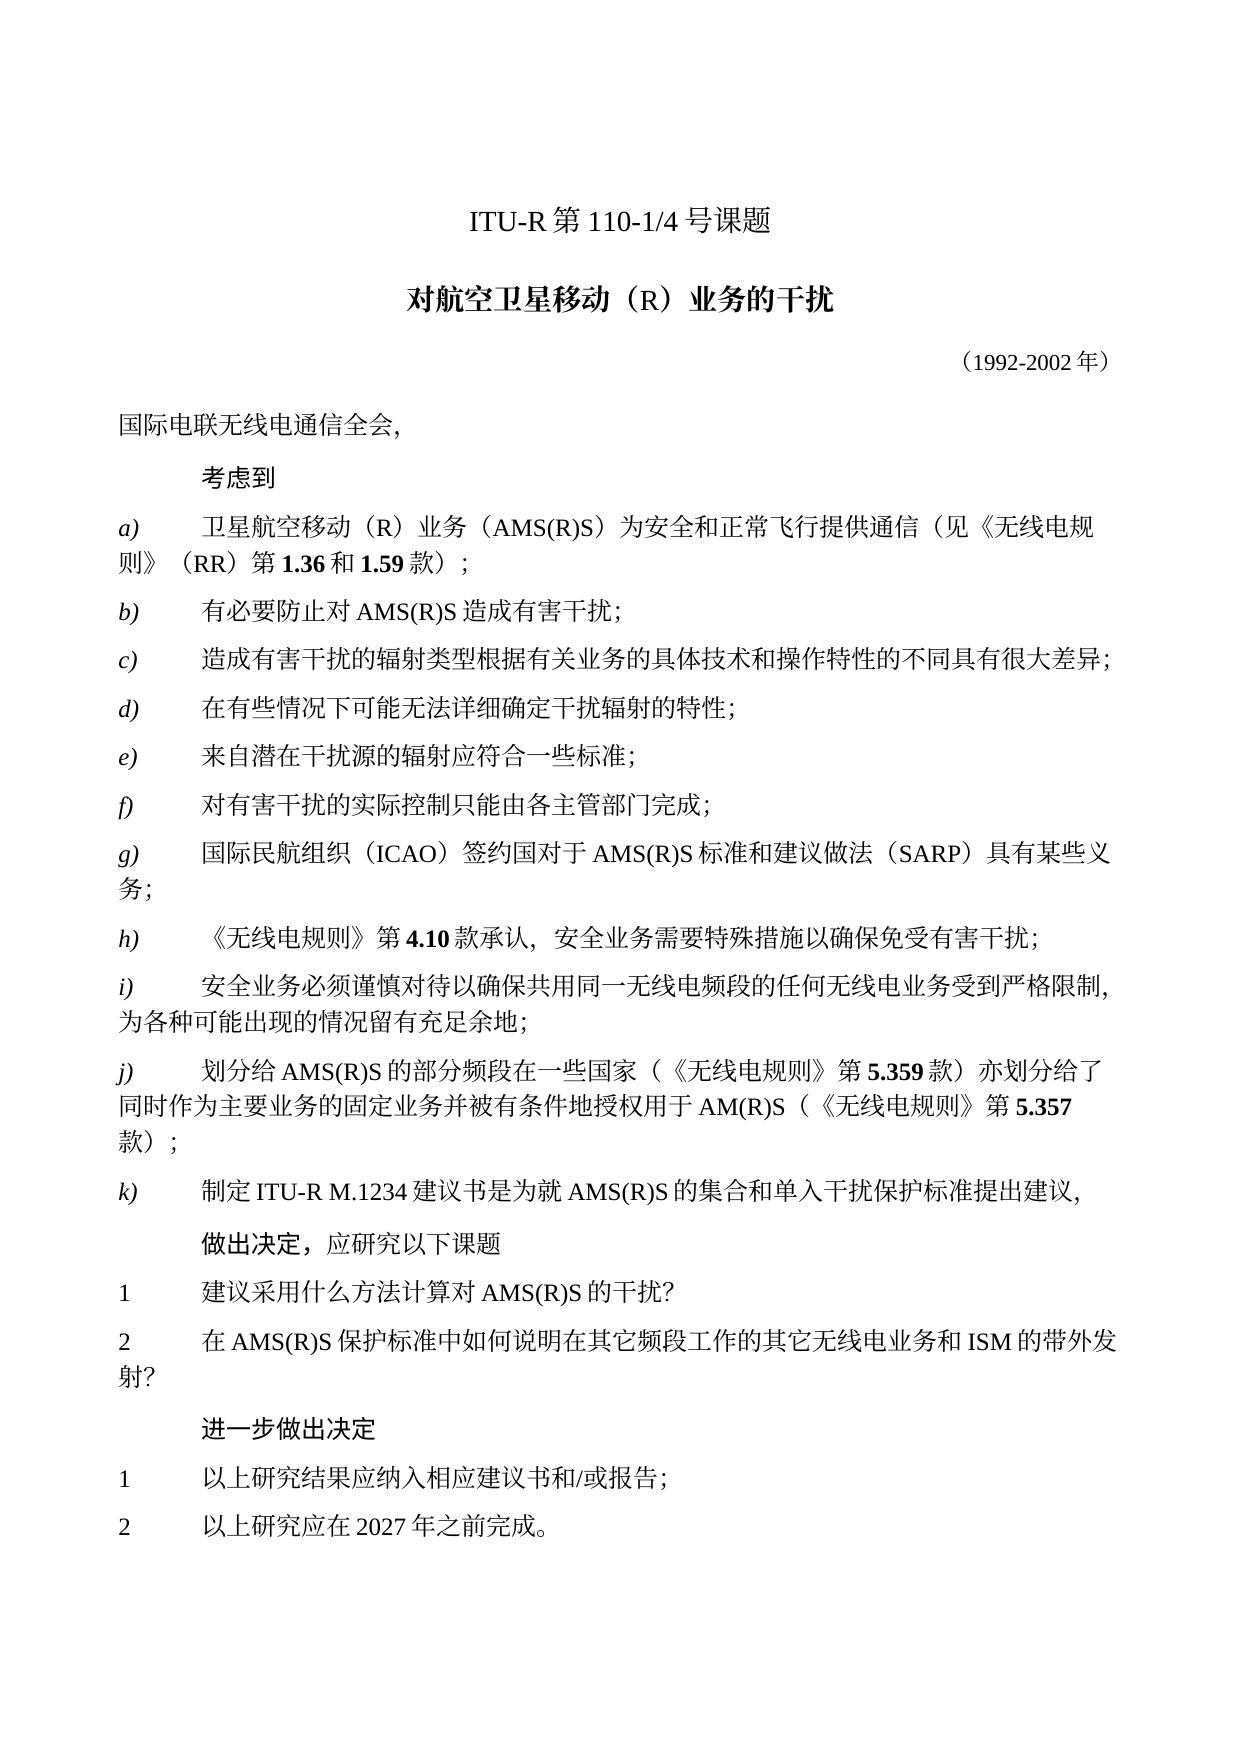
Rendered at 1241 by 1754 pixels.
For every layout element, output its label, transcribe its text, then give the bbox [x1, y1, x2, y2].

text a) 卫星航空移动（R）业务（AMS(R)S）为安全和正常飞行提供通信（见《无线电规则》（RR）第1.36和1.59款）； [118, 507, 1122, 579]
text b) 有必要防止对AMS(R)S造成有害干扰； [118, 592, 1122, 628]
text k) 制定ITU-R M.1234建议书是为就AMS(R)S的集合和单入干扰保护标准提出建议， [118, 1171, 1122, 1207]
text 考虑到 [201, 459, 1122, 495]
text 2 以上研究应在2027年之前完成。 [118, 1507, 1122, 1543]
text 1 以上研究结果应纳入相应建议书和/或报告； [118, 1458, 1122, 1494]
text c) 造成有害干扰的辐射类型根据有关业务的具体技术和操作特性的不同具有很大差异； [118, 640, 1122, 676]
text （1992-2002年） [118, 344, 1122, 377]
text e) 来自潜在干扰源的辐射应符合一些标准； [118, 737, 1122, 773]
title 对航空卫星移动（R）业务的干扰 [118, 277, 1122, 319]
text 1 建议采用什么方法计算对AMS(R)S的干扰？ [118, 1273, 1122, 1309]
text j) 划分给AMS(R)S的部分频段在一些国家（《无线电规则》第5.359款）亦划分给了同时作为主要业务的固定业务并被有条件地授权用于AM(R)S（《无线电规则》第5.357款）； [118, 1051, 1122, 1159]
text ITU-R第110-1/4号课题 [118, 198, 1122, 239]
text 2 在AMS(R)S保护标准中如何说明在其它频段工作的其它无线电业务和ISM的带外发射？ [118, 1321, 1122, 1393]
text f) 对有害干扰的实际控制只能由各主管部门完成； [118, 786, 1122, 821]
text h) 《无线电规则》第4.10款承认，安全业务需要特殊措施以确保免受有害干扰； [118, 918, 1122, 954]
text 进一步做出决定 [201, 1410, 1122, 1446]
title 国际电联无线电通信全会， [118, 406, 1122, 442]
text g) 国际民航组织（ICAO）签约国对于AMS(R)S标准和建议做法（SARP）具有某些义务； [118, 834, 1122, 906]
text i) 安全业务必须谨慎对待以确保共用同一无线电频段的任何无线电业务受到严格限制，为各种可能出现的情况留有充足余地； [118, 967, 1122, 1039]
text d) 在有些情况下可能无法详细确定干扰辐射的特性； [118, 689, 1122, 724]
text 做出决定，应研究以下课题 [201, 1224, 1122, 1260]
